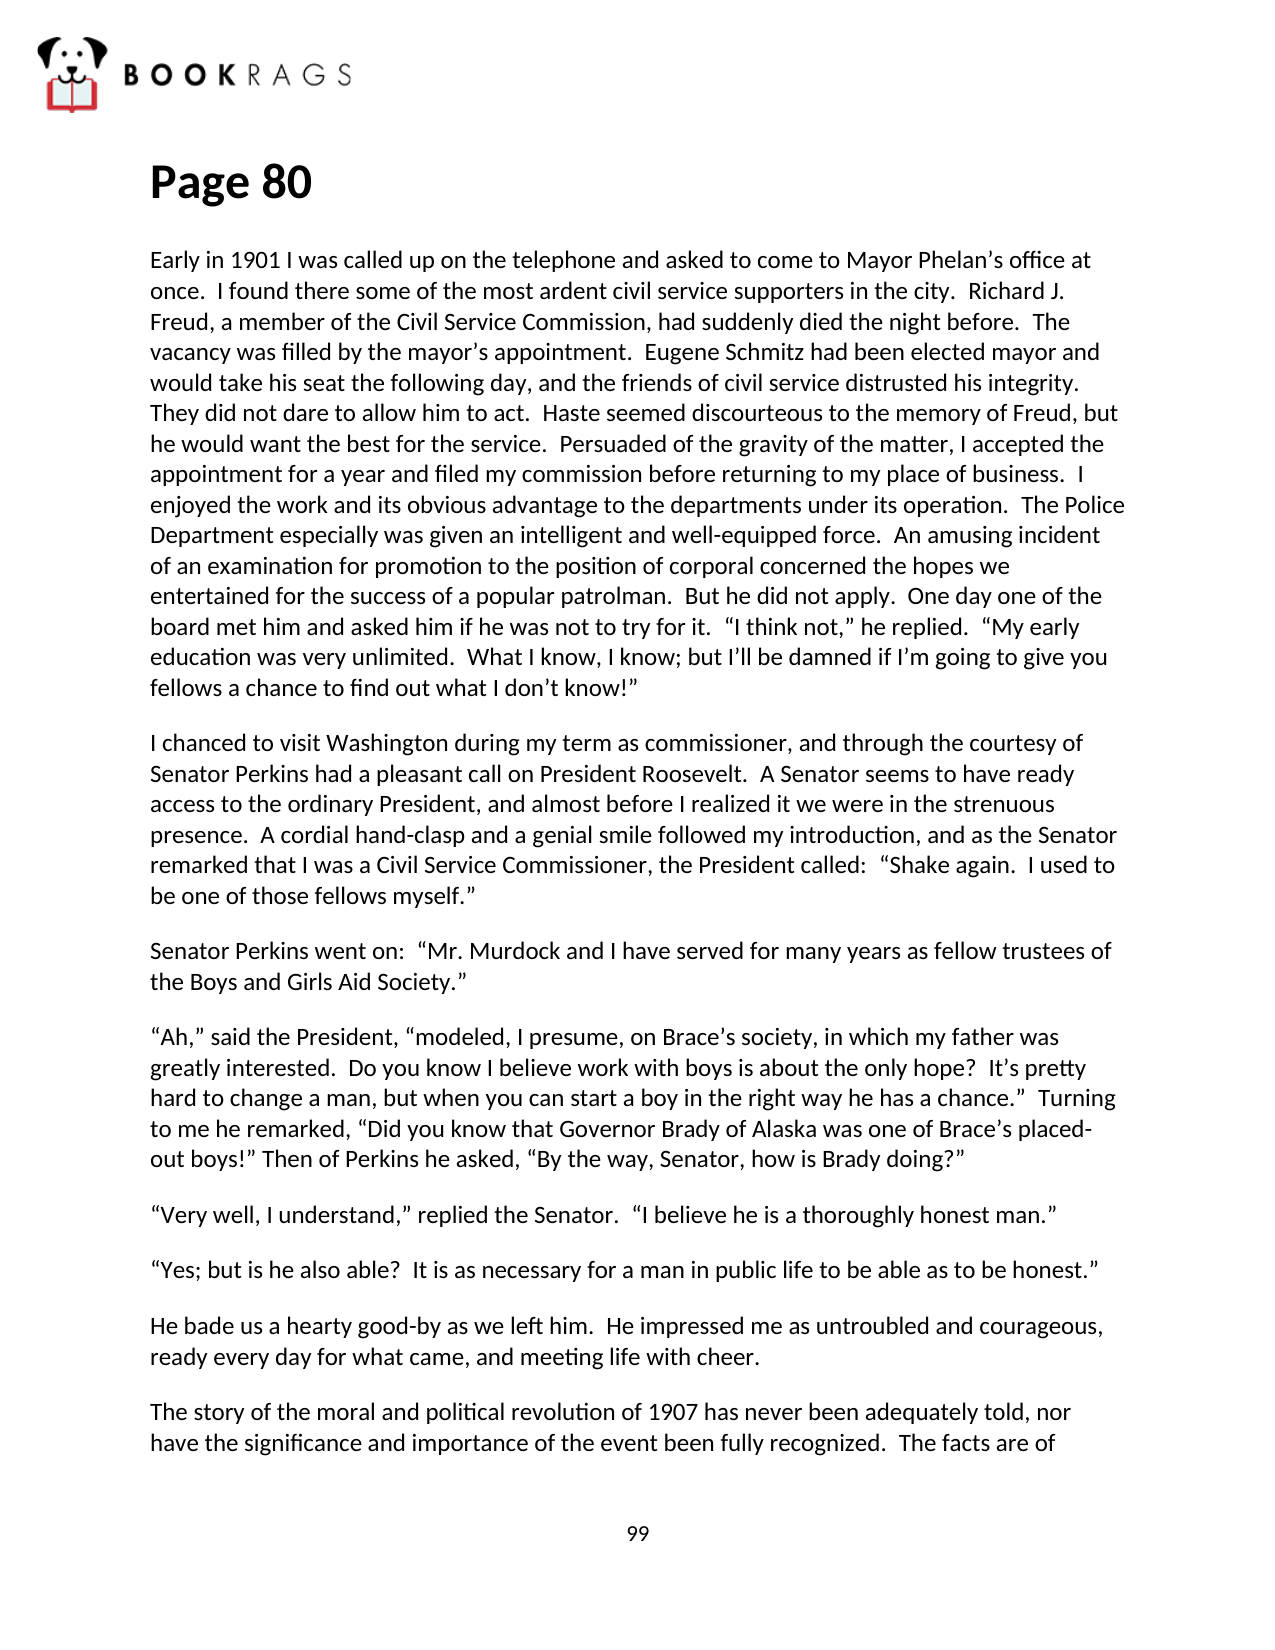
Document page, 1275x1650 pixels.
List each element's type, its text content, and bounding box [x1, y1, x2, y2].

text Page 80 [150, 150, 1125, 211]
text “Very well, I understand,” replied the Senator. “I believe he is a thoroughly honest man.” [150, 1199, 1125, 1230]
text Senator Perkins went on: “Mr. Murdock and I have served for many years as fellow trustees of the Boys and Girls Aid Society.” [150, 936, 1125, 997]
picture [37, 37, 351, 113]
text “Ah,” said the President, “modeled, I presume, on Brace’s society, in which my father was greatly interested. Do you know I believe work with boys is about the only hope? It’s pretty hard to change a man, but when you can start a boy in the right way he has a chance.” Turning to me he remarked, “Did you know that Governor Brady of Alaska was one of Brace’s placed-out boys!” Then of Perkins he asked, “By the way, Senator, how is Brady doing?” [150, 1022, 1125, 1174]
text I chanced to visit Washington during my term as commissioner, and through the courtesy of Senator Perkins had a pleasant call on President Roosevelt. A Senator seems to have ready access to the ordinary President, and almost before I realized it we were in the strenuous presence. A cordial hand-clasp and a genial smile followed my introduction, and as the Senator remarked that I was a Civil Service Commissioner, the President called: “Shake again. I used to be one of those fellows myself.” [150, 727, 1125, 911]
text Early in 1901 I was called up on the telephone and asked to come to Mayor Phelan’s office at once. I found there some of the most ardent civil service supporters in the city. Richard J. Freud, a member of the Civil Service Commission, had suddenly died the night before. The vacancy was filled by the mayor’s appointment. Eugene Schmitz had been elected mayor and would take his seat the following day, and the friends of civil service distrusted his integrity. They did not dare to allow him to act. Haste seemed discourteous to the memory of Freud, but he would want the best for the service. Persuaded of the gravity of the matter, I accepted the appointment for a year and filed my commission before returning to my place of business. I enjoyed the work and its obvious advantage to the departments under its operation. The Police Department especially was given an intelligent and well-equipped force. An amusing incident of an examination for promotion to the position of corporal concerned the hopes we entertained for the success of a popular patrolman. But he did not apply. One day one of the board met him and asked him if he was not to try for it. “I think not,” he replied. “My early education was very unlimited. What I know, I know; but I’ll be damned if I’m going to give you fellows a chance to find out what I don’t know!” [150, 244, 1125, 702]
text “Yes; but is he also able? It is as necessary for a man in public life to be able as to be honest.” [150, 1255, 1125, 1285]
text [150, 1396, 1125, 1457]
text He bade us a hearty good-by as we left him. He impressed me as untroubled and courageous, ready every day for what came, and meeting life with cheer. [150, 1310, 1125, 1371]
